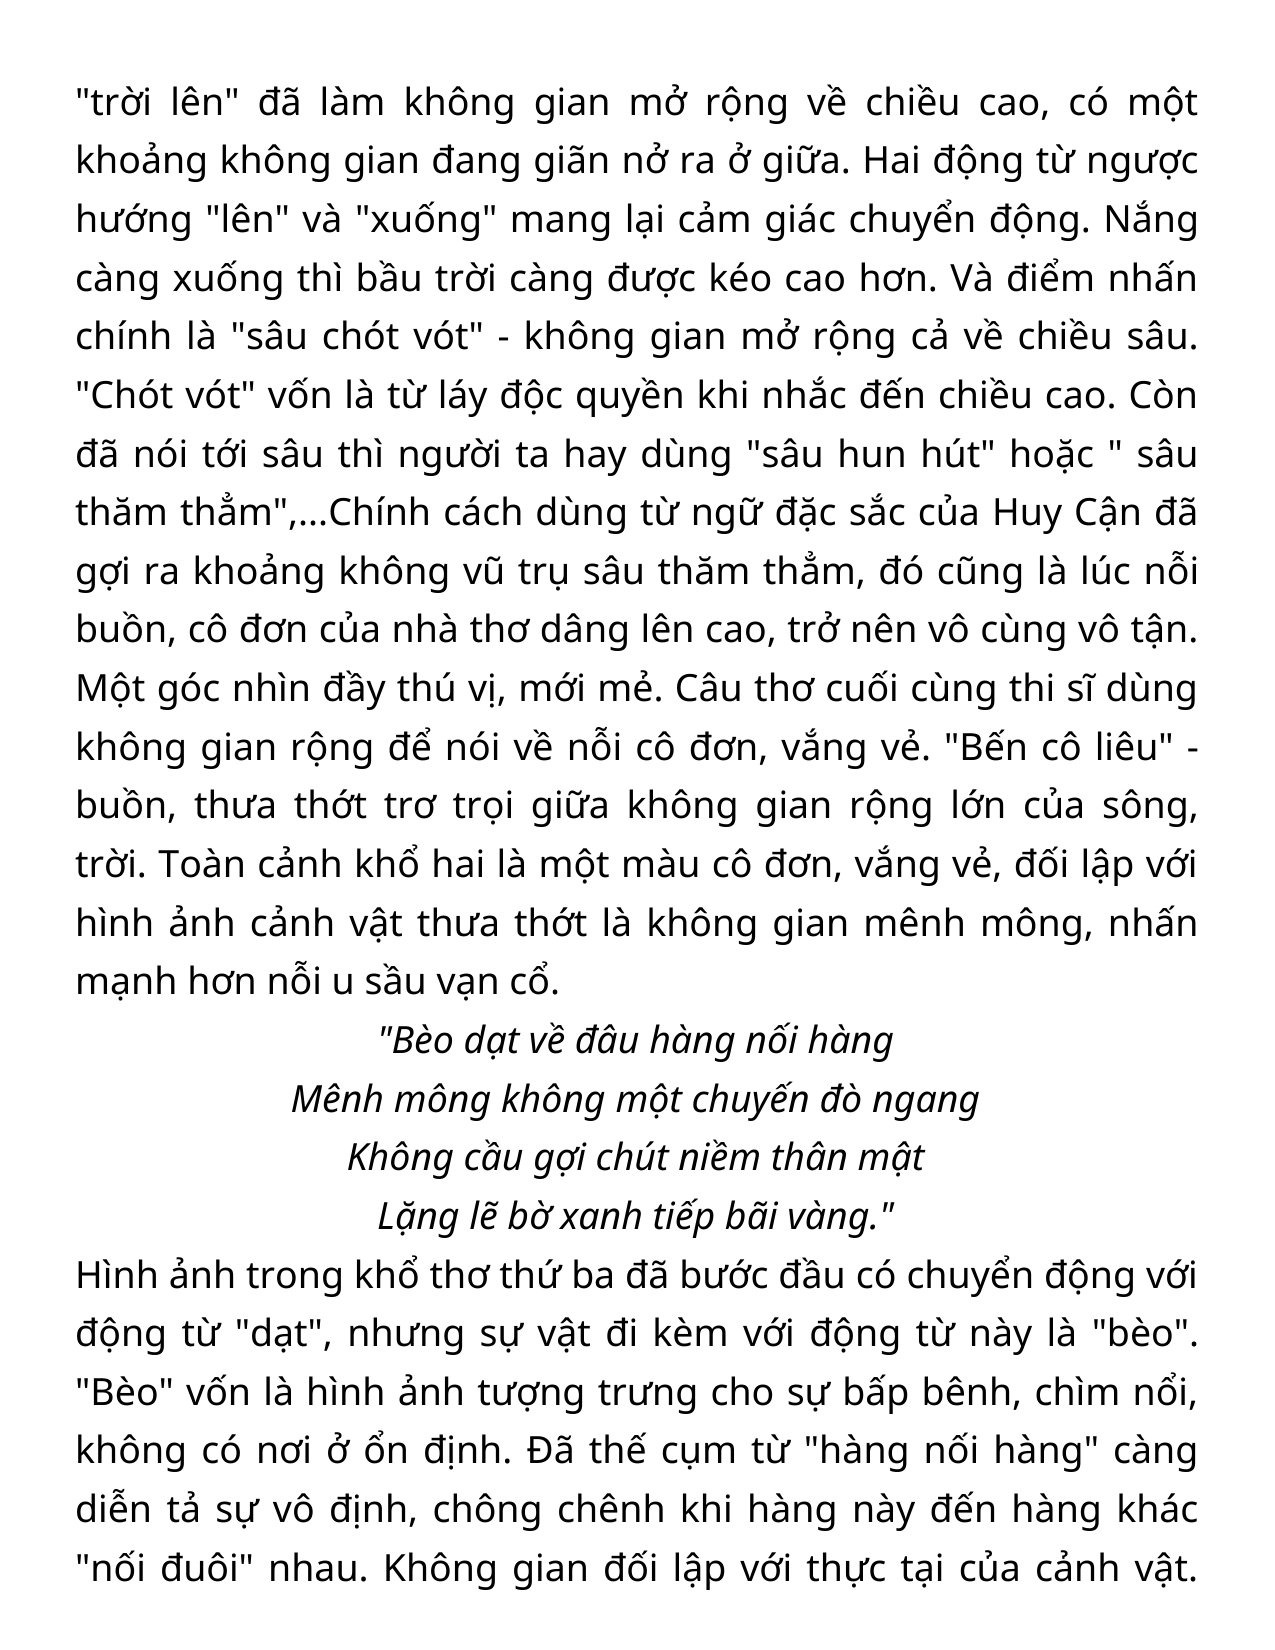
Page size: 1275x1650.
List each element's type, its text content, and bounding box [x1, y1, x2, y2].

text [75, 75, 1200, 1006]
text "Bèo dạt về đâu hàng nối hàng Mênh mông không một chuyến đò ngang Không cầu gợi chút niềm thân mật Lặng lẽ bờ xanh tiếp bãi vàng." [75, 1013, 1200, 1240]
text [75, 1248, 1200, 1592]
